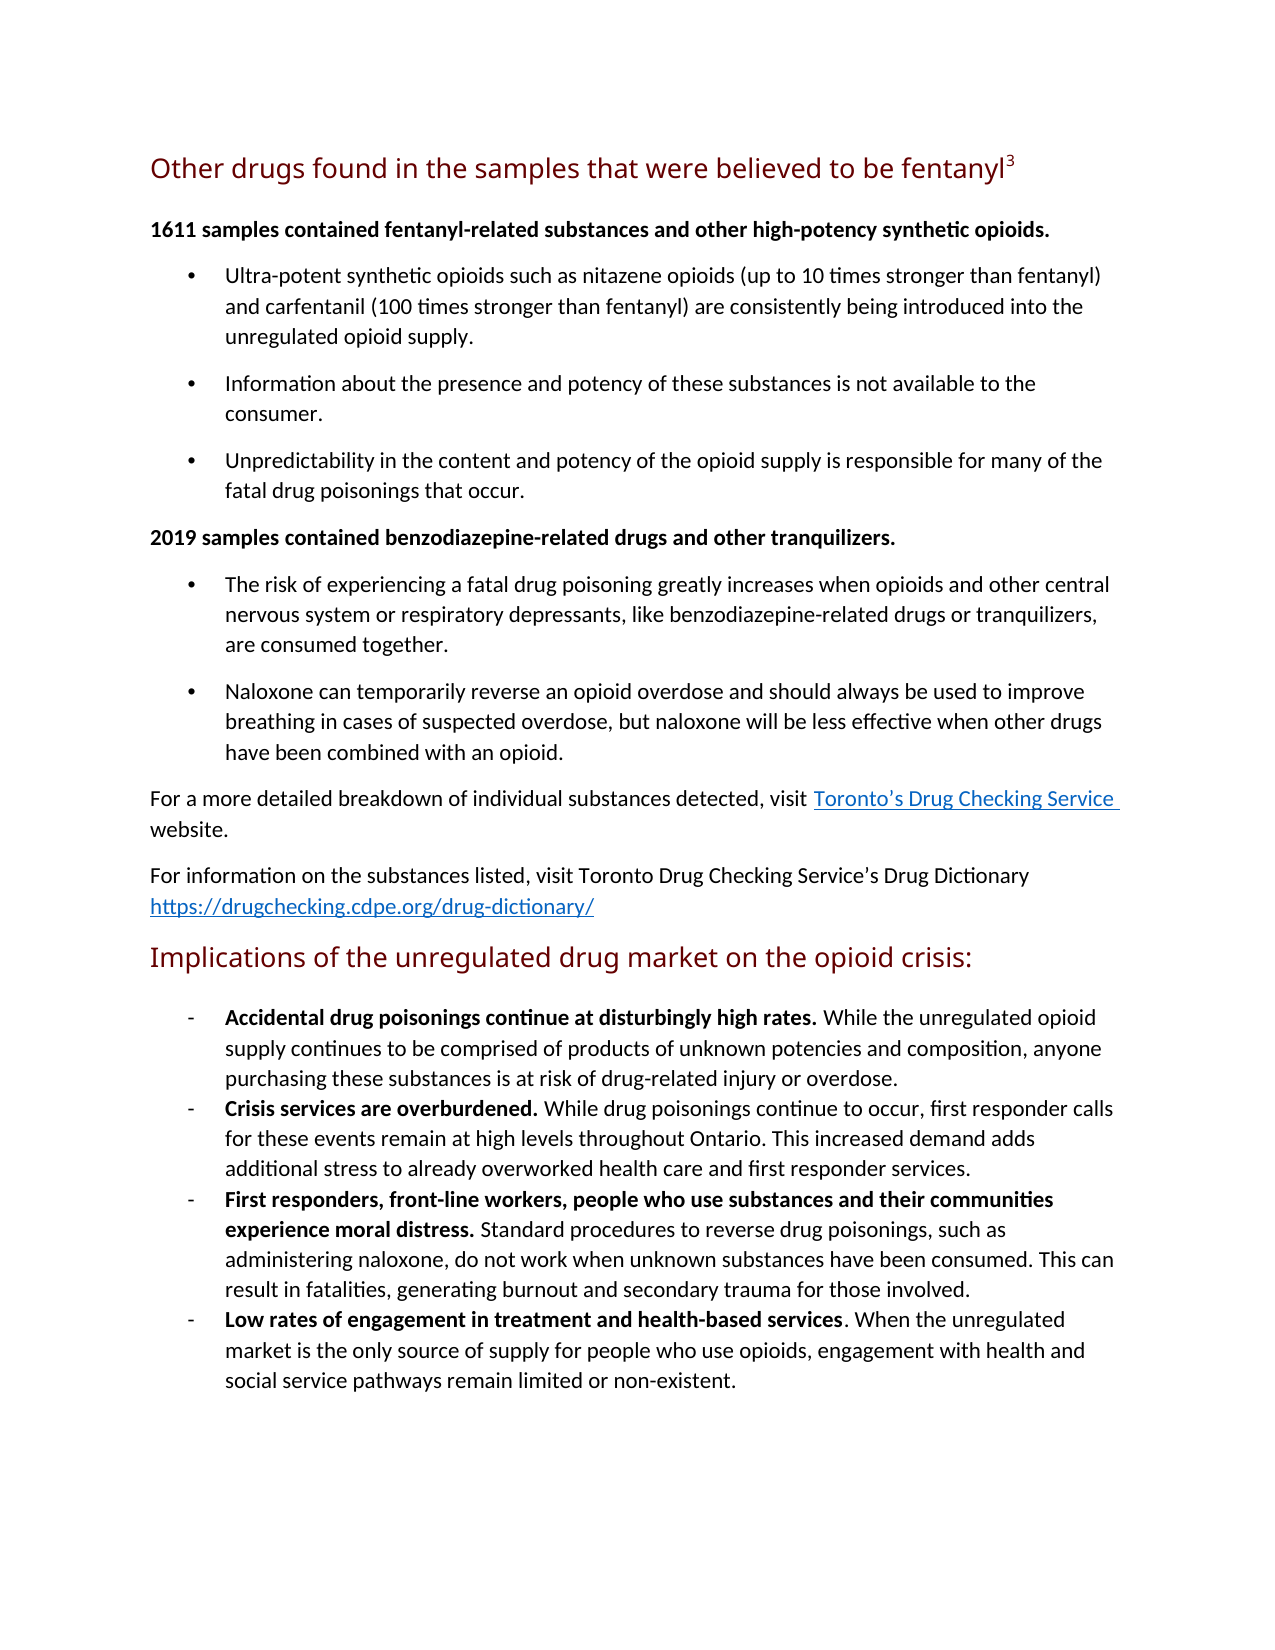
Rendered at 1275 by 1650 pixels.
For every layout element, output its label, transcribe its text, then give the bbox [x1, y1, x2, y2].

list Information about the presence and potency of these substances is not available to the consumer. [187, 369, 1125, 427]
subtitle Other drugs found in the samples that were believed to be fentanyl3 [150, 150, 1125, 187]
text For information on the substances listed, visit Toronto Drug Checking Service’s Drug Dictionary https://drugchecking.cdpe.org/drug-dictionary/ [150, 862, 1125, 920]
list Naloxone can temporarily reverse an opioid overdose and should always be used to improve breathing in cases of suspected overdose, but naloxone will be less effective when other drugs have been combined with an opioid. [187, 677, 1125, 766]
text 2019 samples contained benzodiazepine-related drugs and other tranquilizers. [150, 523, 1125, 551]
list Unpredictability in the content and potency of the opioid supply is responsible for many of the fatal drug poisonings that occur. [187, 446, 1125, 504]
list Accidental drug poisonings continue at disturbingly high rates. While the unregulated opioid supply continues to be comprised of products of unknown potencies and composition, anyone purchasing these substances is at risk of drug-related injury or overdose. [187, 1003, 1125, 1092]
text 1611 samples contained fentanyl-related substances and other high-potency synthetic opioids. [150, 215, 1125, 243]
list The risk of experiencing a fatal drug poisoning greatly increases when opioids and other central nervous system or respiratory depressants, like benzodiazepine-related drugs or tranquilizers, are consumed together. [187, 570, 1125, 658]
list Crisis services are overburdened. While drug poisonings continue to occur, first responder calls for these events remain at high levels throughout Ontario. This increased demand adds additional stress to already overworked health care and first responder services. [187, 1094, 1125, 1183]
subtitle Implications of the unregulated drug market on the opioid crisis: [150, 939, 1125, 976]
list Low rates of engagement in treatment and health-based services. When the unregulated market is the only source of supply for people who use opioids, engagement with health and social service pathways remain limited or non-existent. [187, 1306, 1125, 1394]
list Ultra-potent synthetic opioids such as nitazene opioids (up to 10 times stronger than fentanyl) and carfentanil (100 times stronger than fentanyl) are consistently being introduced into the unregulated opioid supply. [187, 262, 1125, 350]
list First responders, front-line workers, people who use substances and their communities experience moral distress. Standard procedures to reverse drug poisonings, such as administering naloxone, do not work when unknown substances have been consumed. This can result in fatalities, generating burnout and secondary trauma for those involved. [187, 1185, 1125, 1303]
text For a more detailed breakdown of individual substances detected, visit Toronto’s Drug Checking Service website. [150, 784, 1125, 843]
